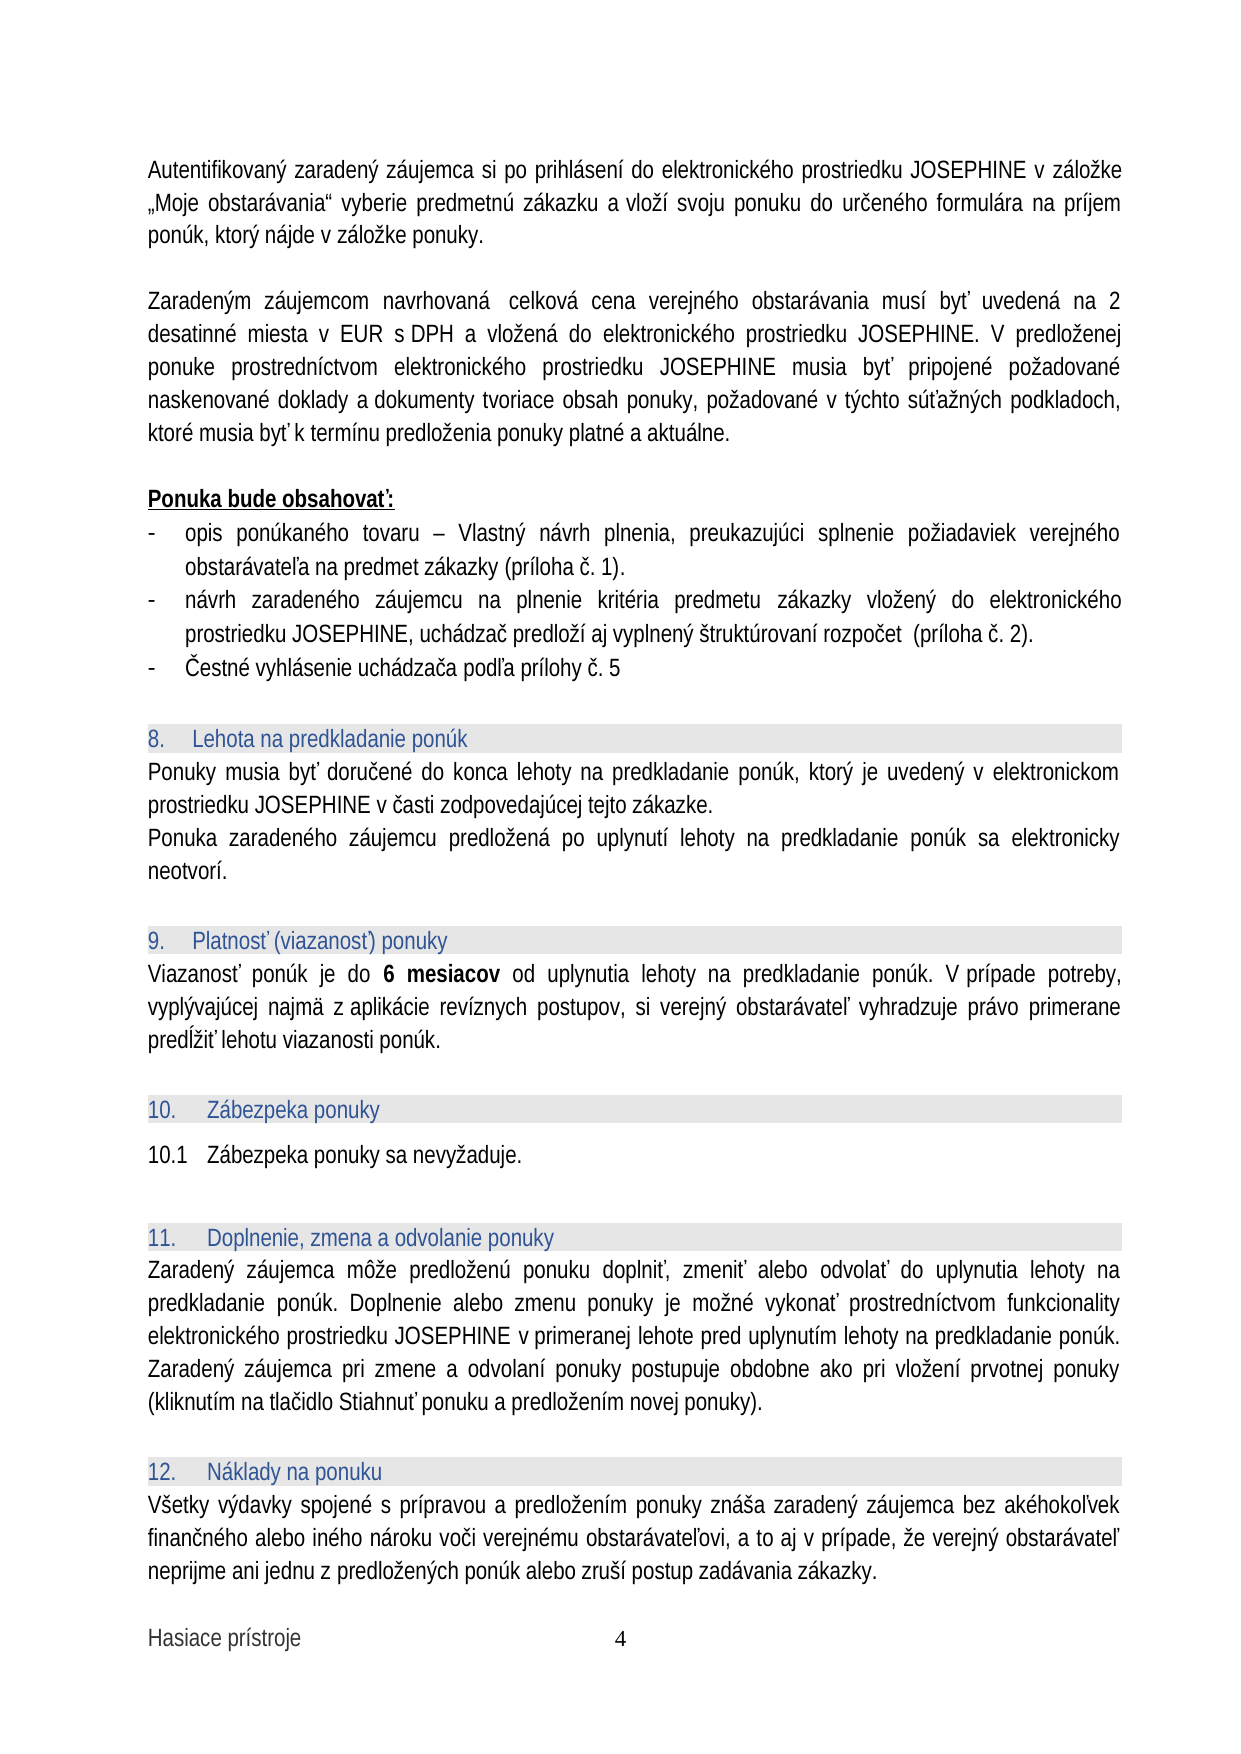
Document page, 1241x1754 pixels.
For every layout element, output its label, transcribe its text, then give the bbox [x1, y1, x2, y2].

text Ponuka zaradeného záujemcu predložená po uplynutí lehoty na predkladanie ponúk sa elektronicky neotvorí. [148, 823, 1122, 884]
text Všetky výdavky spojené s prípravou a predložením ponuky znáša zaradený záujemca bez akéhokoľvek finančného alebo iného nároku voči verejnému obstarávateľovi, a to aj v prípade, že verejný obstarávateľ neprijme ani jednu z predložených ponúk alebo zruší postup zadávania zákazky. [148, 1490, 1122, 1584]
subtitle Náklady na ponuku [148, 1457, 1122, 1486]
list opis ponúkaného tovaru – Vlastný návrh plnenia, preukazujúci splnenie požiadaviek verejného obstarávateľa na predmet zákazky (príloha č. 1). [148, 517, 1122, 580]
subtitle Lehota na predkladanie ponúk [148, 724, 1122, 753]
text Autentifikovaný zaradený záujemca si po prihlásení do elektronického prostriedku JOSEPHINE v záložke „Moje obstarávania“ vyberie predmetnú zákazku a vloží svoju ponuku do určeného formulára na príjem ponúk, ktorý nájde v záložke ponuky. [148, 155, 1122, 249]
list Čestné vyhlásenie uchádzača podľa prílohy č. 5 [148, 652, 1122, 683]
subtitle Zábezpeka ponuky [148, 1095, 1122, 1123]
text Zaradeným záujemcom navrhovaná celková cena verejného obstarávania musí byť uvedená na 2 desatinné miesta v EUR s DPH a vložená do elektronického prostriedku JOSEPHINE. V predloženej ponuke prostredníctvom elektronického prostriedku JOSEPHINE musia byť pripojené požadované naskenované doklady a dokumenty tvoriace obsah ponuky, požadované v týchto súťažných podkladoch, ktoré musia byť k termínu predloženia ponuky platné a aktuálne. [148, 286, 1122, 447]
text Viazanosť ponúk je do 6 mesiacov od uplynutia lehoty na predkladanie ponúk. V prípade potreby, vyplývajúcej najmä z aplikácie revíznych postupov, si verejný obstarávateľ vyhradzuje právo primerane predĺžiť lehotu viazanosti ponúk. [148, 959, 1122, 1053]
text Ponuky musia byť doručené do konca lehoty na predkladanie ponúk, ktorý je uvedený v elektronickom prostriedku JOSEPHINE v časti zodpovedajúcej tejto zákazke. [148, 757, 1122, 819]
list Zábezpeka ponuky sa nevyžaduje. [148, 1140, 1122, 1169]
subtitle Platnosť (viazanosť) ponuky [148, 926, 1122, 954]
list návrh zaradeného záujemcu na plnenie kritéria predmetu zákazky vložený do elektronického prostriedku JOSEPHINE, uchádzač predloží aj vyplnený štruktúrovaní rozpočet (príloha č. 2). [148, 584, 1122, 648]
subtitle Doplnenie, zmena a odvolanie ponuky [148, 1223, 1122, 1251]
text Zaradený záujemca môže predloženú ponuku doplniť, zmeniť alebo odvolať do uplynutia lehoty na predkladanie ponúk. Doplnenie alebo zmenu ponuky je možné vykonať prostredníctvom funkcionality elektronického prostriedku JOSEPHINE v primeranej lehote pred uplynutím lehoty na predkladanie ponúk. Zaradený záujemca pri zmene a odvolaní ponuky postupuje obdobne ako pri vložení prvotnej ponuky (kliknutím na tlačidlo Stiahnuť ponuku a predložením novej ponuky). [148, 1256, 1122, 1416]
text Ponuka bude obsahovať: [148, 484, 1122, 512]
